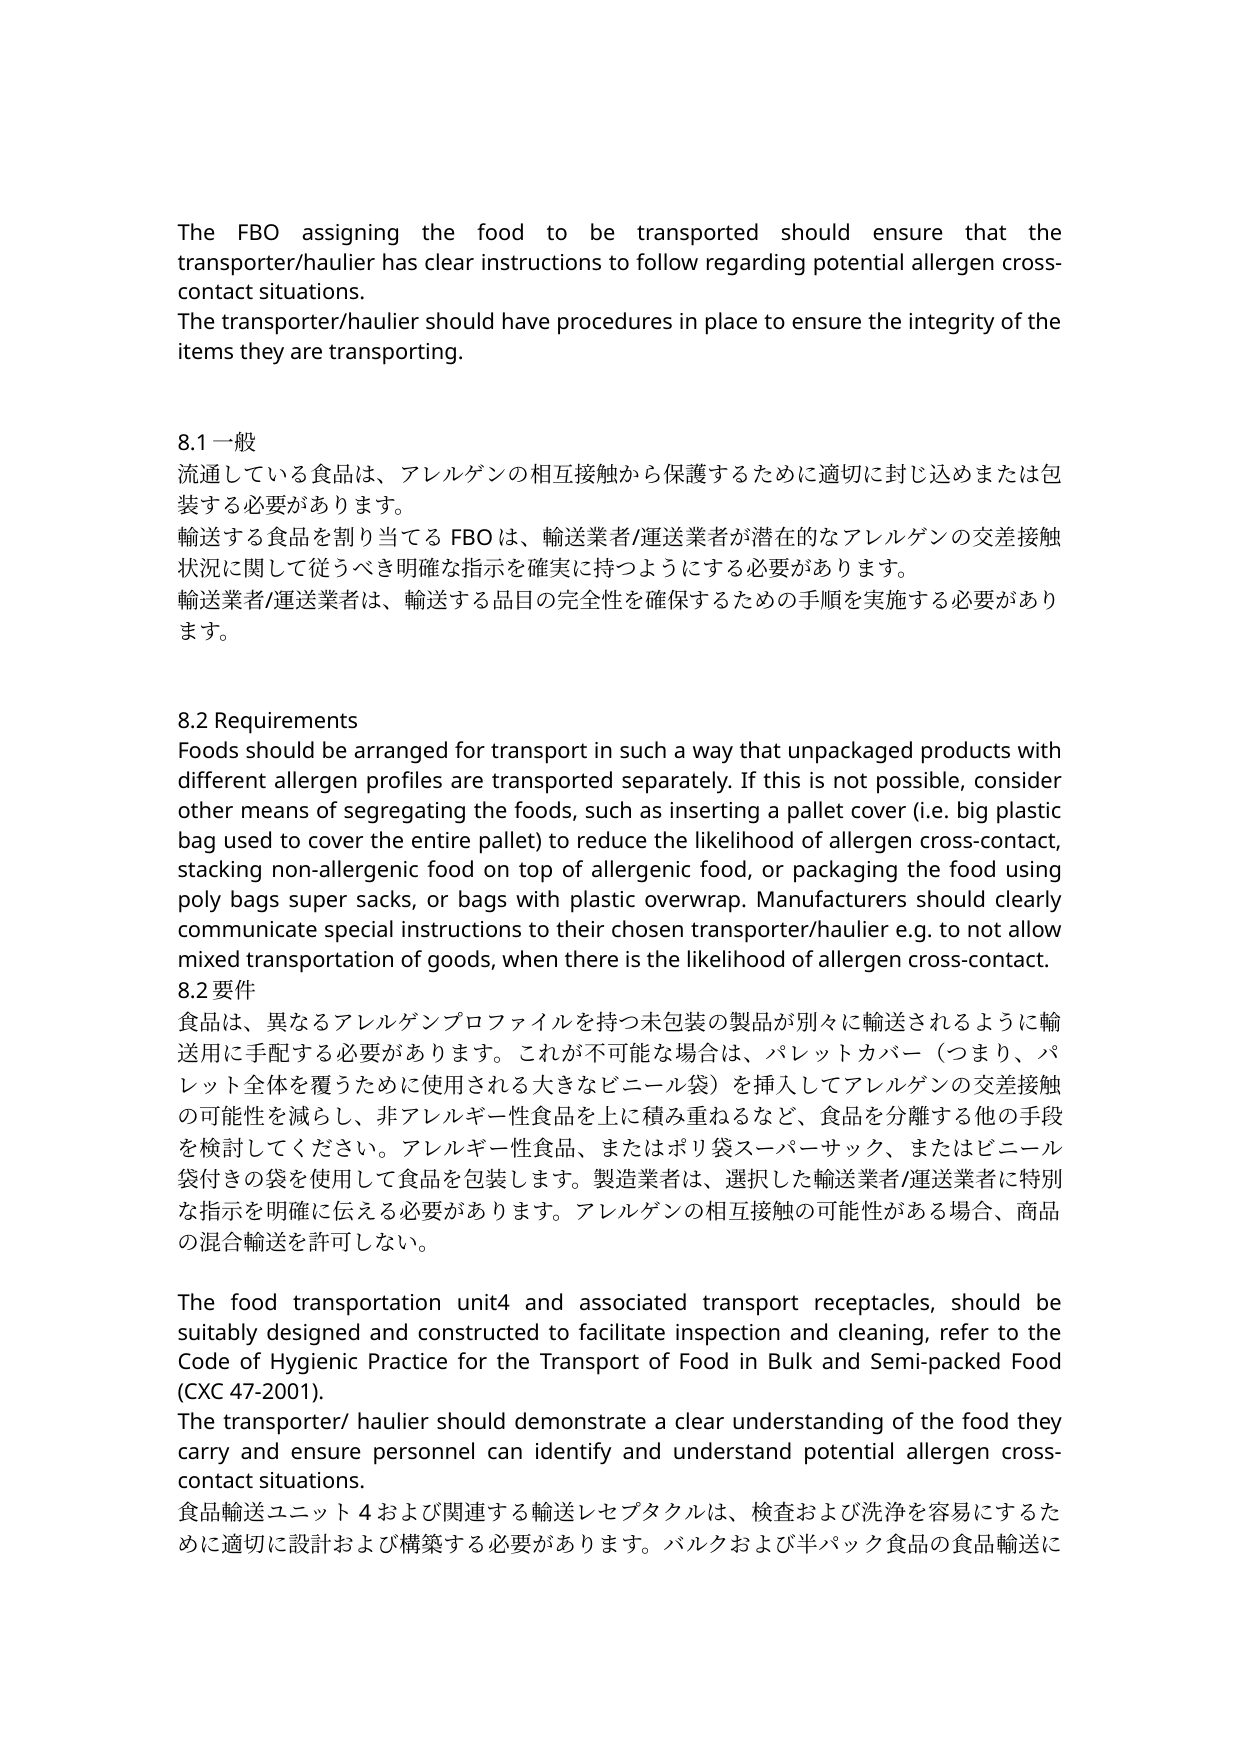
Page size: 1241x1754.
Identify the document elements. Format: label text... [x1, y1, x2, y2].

text 流通している食品は、アレルゲンの相互接触から保護するために適切に封じ込めまたは包装する必要があります。 [177, 457, 1063, 520]
text 8.2 Requirements [177, 705, 1063, 735]
text The transporter/haulier should have procedures in place to ensure the integrity of the items they are transporting. [177, 306, 1063, 366]
text The food transportation unit4 and associated transport receptacles, should be suitably designed and constructed to facilitate inspection and cleaning, refer to the Code of Hygienic Practice for the Transport of Food in Bulk and Semi-packed Food (CXC 47-2001). [177, 1287, 1063, 1406]
text 食品は、異なるアレルゲンプロファイルを持つ未包装の製品が別々に輸送されるように輸送用に手配する必要があります。これが不可能な場合は、パレットカバー（つまり、パレット全体を覆うために使用される大きなビニール袋）を挿入してアレルゲンの交差接触の可能性を減らし、非アレルギー性食品を上に積み重ねるなど、食品を分離する他の手段を検討してください。アレルギー性食品、またはポリ袋スーパーサック、またはビニール袋付きの袋を使用して食品を包装します。製造業者は、選択した輸送業者/運送業者に特別な指示を明確に伝える必要があります。アレルゲンの相互接触の可能性がある場合、商品の混合輸送を許可しない。 [177, 1005, 1063, 1257]
text 輸送する食品を割り当てるFBOは、輸送業者/運送業者が潜在的なアレルゲンの交差接触状況に関して従うべき明確な指示を確実に持つようにする必要があります。 [177, 520, 1063, 583]
text 8.1一般 [177, 425, 1063, 457]
text The FBO assigning the food to be transported should ensure that the transporter/haulier has clear instructions to follow regarding potential allergen cross-contact situations. [177, 217, 1063, 306]
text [177, 1495, 1063, 1558]
text 輸送業者/運送業者は、輸送する品目の完全性を確保するための手順を実施する必要があります。 [177, 583, 1063, 646]
text 8.2要件 [177, 973, 1063, 1005]
text Foods should be arranged for transport in such a way that unpackaged products with different allergen profiles are transported separately. If this is not possible, consider other means of segregating the foods, such as inserting a pallet cover (i.e. big plastic bag used to cover the entire pallet) to reduce the likelihood of allergen cross-contact, stacking non-allergenic food on top of allergenic food, or packaging the food using poly bags super sacks, or bags with plastic overwrap. Manufacturers should clearly communicate special instructions to their chosen transporter/haulier e.g. to not allow mixed transportation of goods, when there is the likelihood of allergen cross-contact. [177, 735, 1063, 973]
text The transporter/ haulier should demonstrate a clear understanding of the food they carry and ensure personnel can identify and understand potential allergen cross-contact situations. [177, 1406, 1063, 1495]
